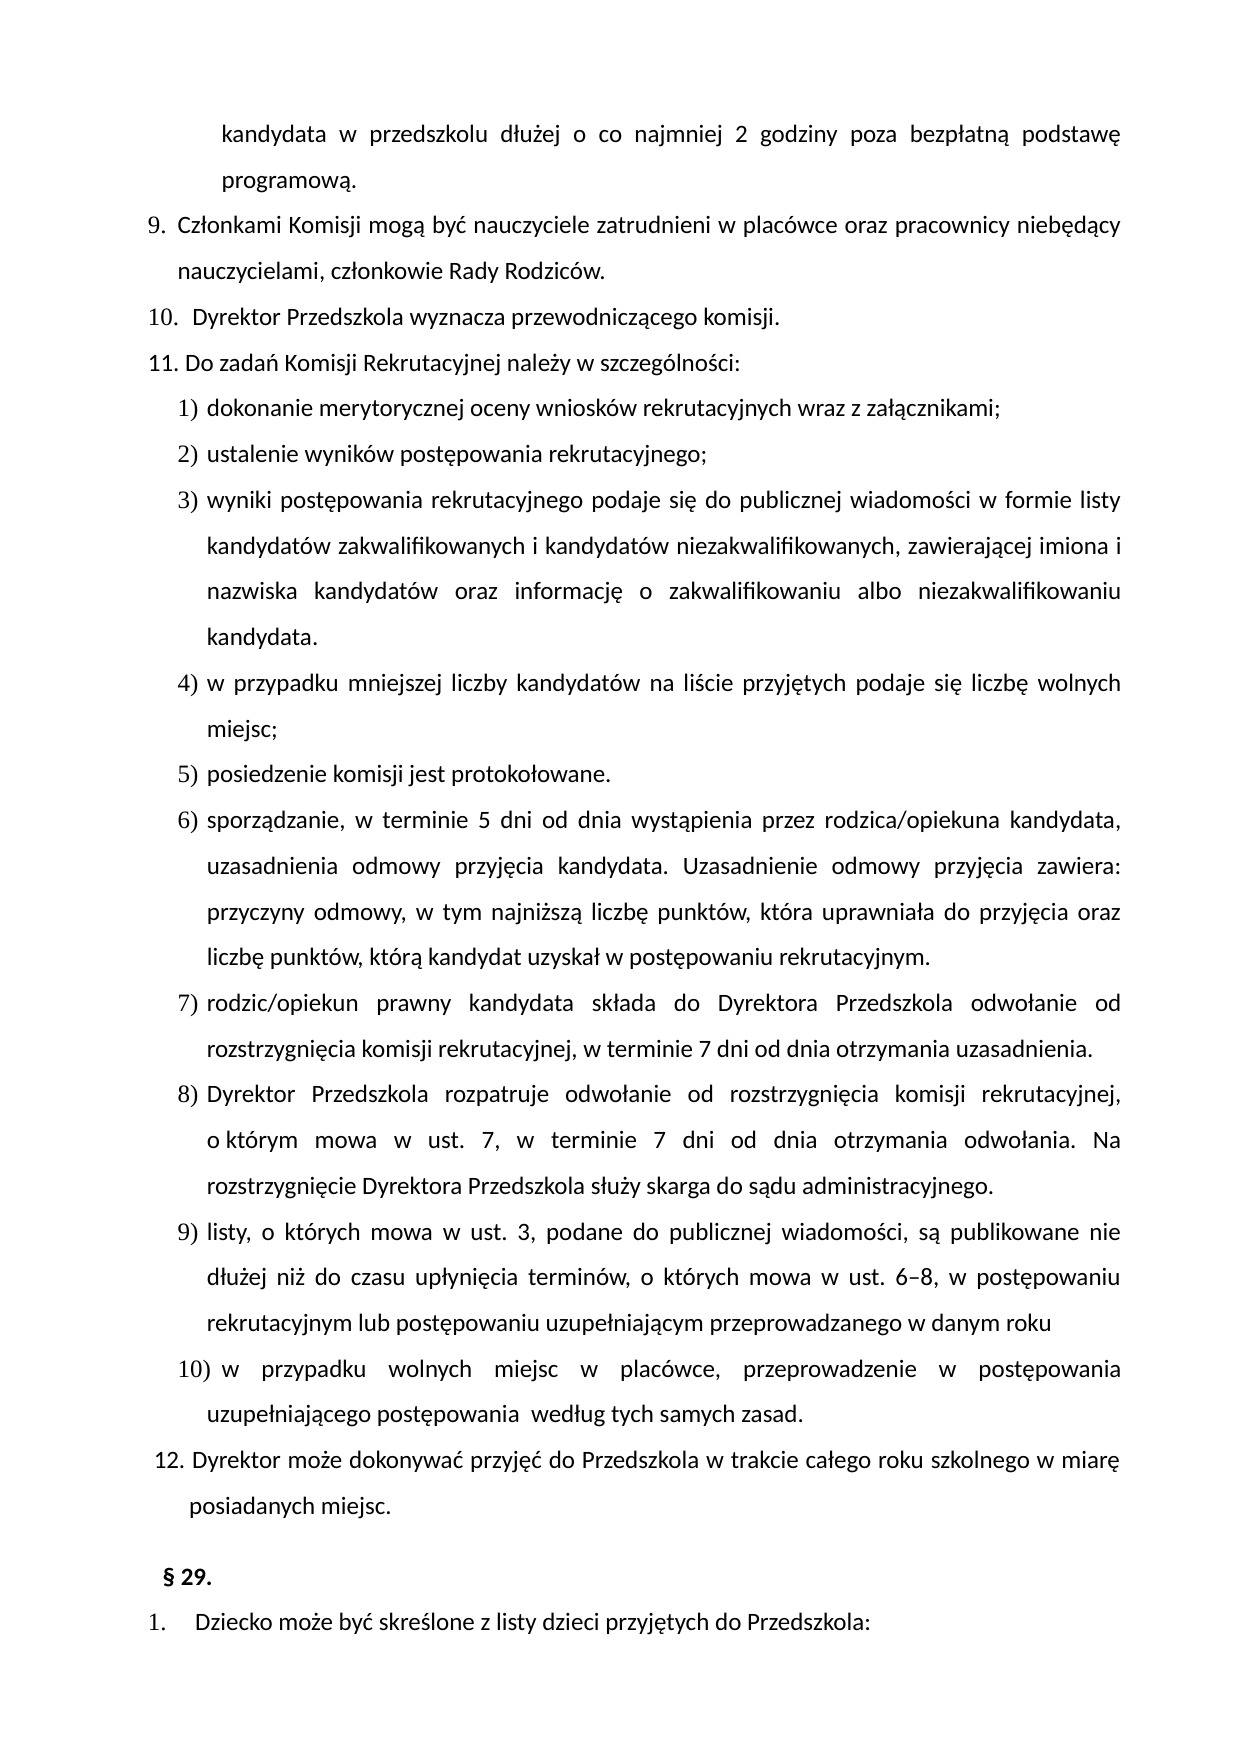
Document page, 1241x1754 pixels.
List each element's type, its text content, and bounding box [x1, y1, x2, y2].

list w przypadku mniejszej liczby kandydatów na liście przyjętych podaje się liczbę wolnych miejsc; [177, 667, 1122, 743]
list rodzic/opiekun prawny kandydata składa do Dyrektora Przedszkola odwołanie od rozstrzygnięcia komisji rekrutacyjnej, w terminie 7 dni od dnia otrzymania uzasadnienia. [177, 987, 1122, 1063]
list wyniki postępowania rekrutacyjnego podaje się do publicznej wiadomości w formie listy kandydatów zakwalifikowanych i kandydatów niezakwalifikowanych, zawierającej imiona i nazwiska kandydatów oraz informację o zakwalifikowaniu albo niezakwalifikowaniu kandydata. [177, 484, 1122, 652]
list sporządzanie, w terminie 5 dni od dnia wystąpienia przez rodzica/opiekuna kandydata, uzasadnienia odmowy przyjęcia kandydata. Uzasadnienie odmowy przyjęcia zawiera: przyczyny odmowy, w tym najniższą liczbę punktów, która uprawniała do przyjęcia oraz liczbę punktów, którą kandydat uzyskał w postępowaniu rekrutacyjnym. [177, 804, 1122, 972]
list Członkami Komisji mogą być nauczyciele zatrudnieni w placówce oraz pracownicy niebędący nauczycielami, członkowie Rady Rodziców. [148, 210, 1122, 286]
text 12. Dyrektor może dokonywać przyjęć do Przedszkola w trakcie całego roku szkolnego w miarę posiadanych miejsc. [153, 1444, 1122, 1521]
list listy, o których mowa w ust. 3, podane do publicznej wiadomości, są publikowane nie dłużej niż do czasu upłynięcia terminów, o których mowa w ust. 6–8, w postępowaniu rekrutacyjnym lub postępowaniu uzupełniającym przeprowadzanego w danym roku [177, 1216, 1122, 1338]
list w przypadku wolnych miejsc w placówce, przeprowadzenie w postępowania uzupełniającego postępowania według tych samych zasad. [177, 1353, 1122, 1429]
text § 29. [162, 1561, 1122, 1591]
list Dyrektor Przedszkola wyznacza przewodniczącego komisji. [148, 301, 1122, 332]
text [192, 118, 1122, 194]
list Dyrektor Przedszkola rozpatruje odwołanie od rozstrzygnięcia komisji rekrutacyjnej, o którym mowa w ust. 7, w terminie 7 dni od dnia otrzymania odwołania. Na rozstrzygnięcie Dyrektora Przedszkola służy skarga do sądu administracyjnego. [177, 1078, 1122, 1201]
list ustalenie wyników postępowania rekrutacyjnego; [177, 438, 1122, 469]
list dokonanie merytorycznej oceny wniosków rekrutacyjnych wraz z załącznikami; [177, 393, 1122, 423]
list Dziecko może być skreślone z listy dzieci przyjętych do Przedszkola: [148, 1607, 1122, 1637]
list posiedzenie komisji jest protokołowane. [177, 758, 1122, 789]
text 11. Do zadań Komisji Rekrutacyjnej należy w szczególności: [148, 347, 1122, 377]
